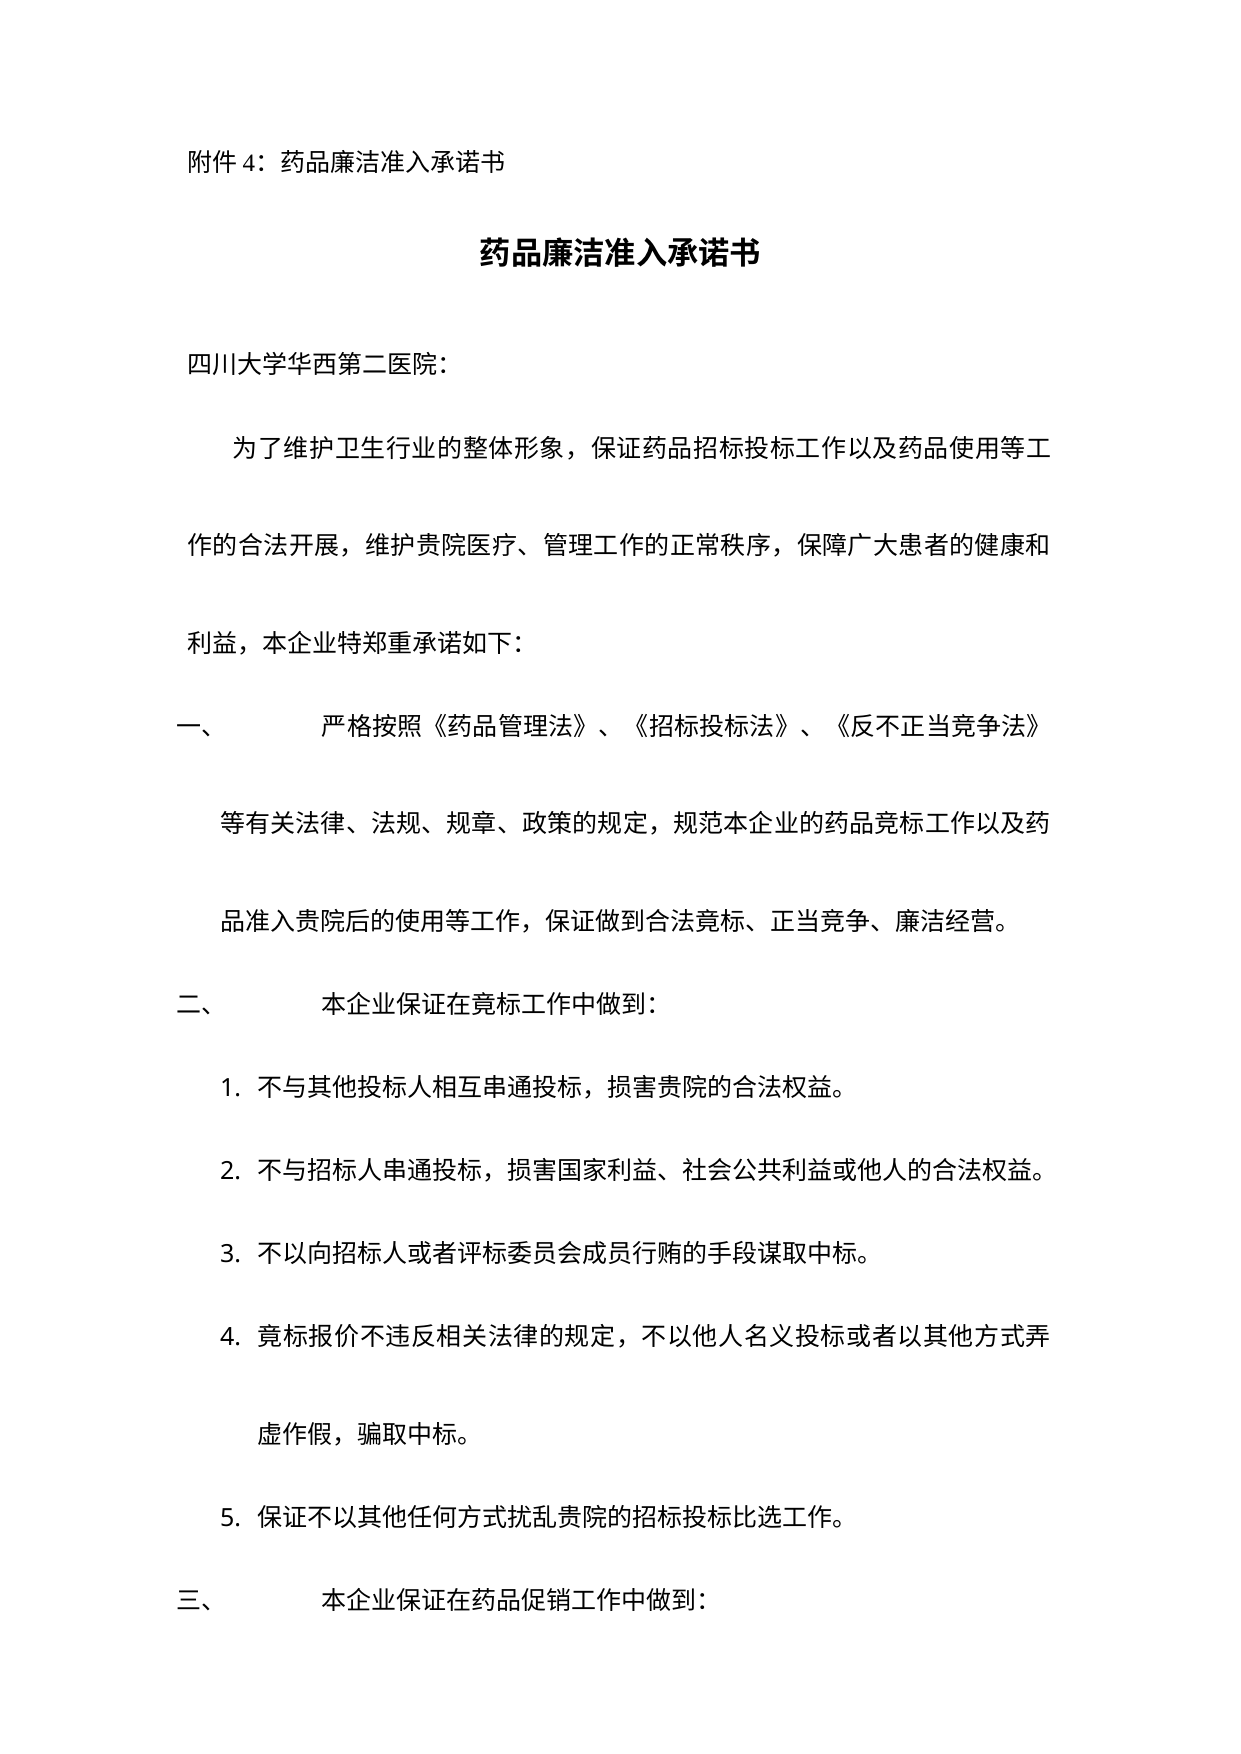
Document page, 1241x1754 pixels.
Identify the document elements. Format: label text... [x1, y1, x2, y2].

text 附件4：药品廉洁准入承诺书 [187, 128, 1053, 193]
list 不与招标人串通投标，损害国家利益、社会公共利益或他人的合法权益。 [220, 1136, 1053, 1201]
list 竟标报价不违反相关法律的规定，不以他人名义投标或者以其他方式弄虚作假，骗取中标。 [220, 1302, 1053, 1465]
list 保证不以其他任何方式扰乱贵院的招标投标比选工作。 [220, 1483, 1053, 1548]
text 四川大学华西第二医院： [187, 331, 1053, 396]
text 药品廉洁准入承诺书 [187, 218, 1053, 283]
text 为了维护卫生行业的整体形象，保证药品招标投标工作以及药品使用等工作的合法开展，维护贵院医疗、管理工作的正常秩序，保障广大患者的健康和利益，本企业特郑重承诺如下： [187, 414, 1053, 674]
list 不与其他投标人相互串通投标，损害贵院的合法权益。 [220, 1053, 1053, 1118]
list 不以向招标人或者评标委员会成员行贿的手段谋取中标。 [220, 1219, 1053, 1284]
list 严格按照《药品管理法》、《招标投标法》、《反不正当竞争法》等有关法律、法规、规章、政策的规定，规范本企业的药品竞标工作以及药品准入贵院后的使用等工作，保证做到合法竟标、正当竞争、廉洁经营。 [176, 692, 1053, 952]
list 本企业保证在药品促销工作中做到： [176, 1566, 1053, 1631]
list 本企业保证在竟标工作中做到： [176, 970, 1053, 1035]
